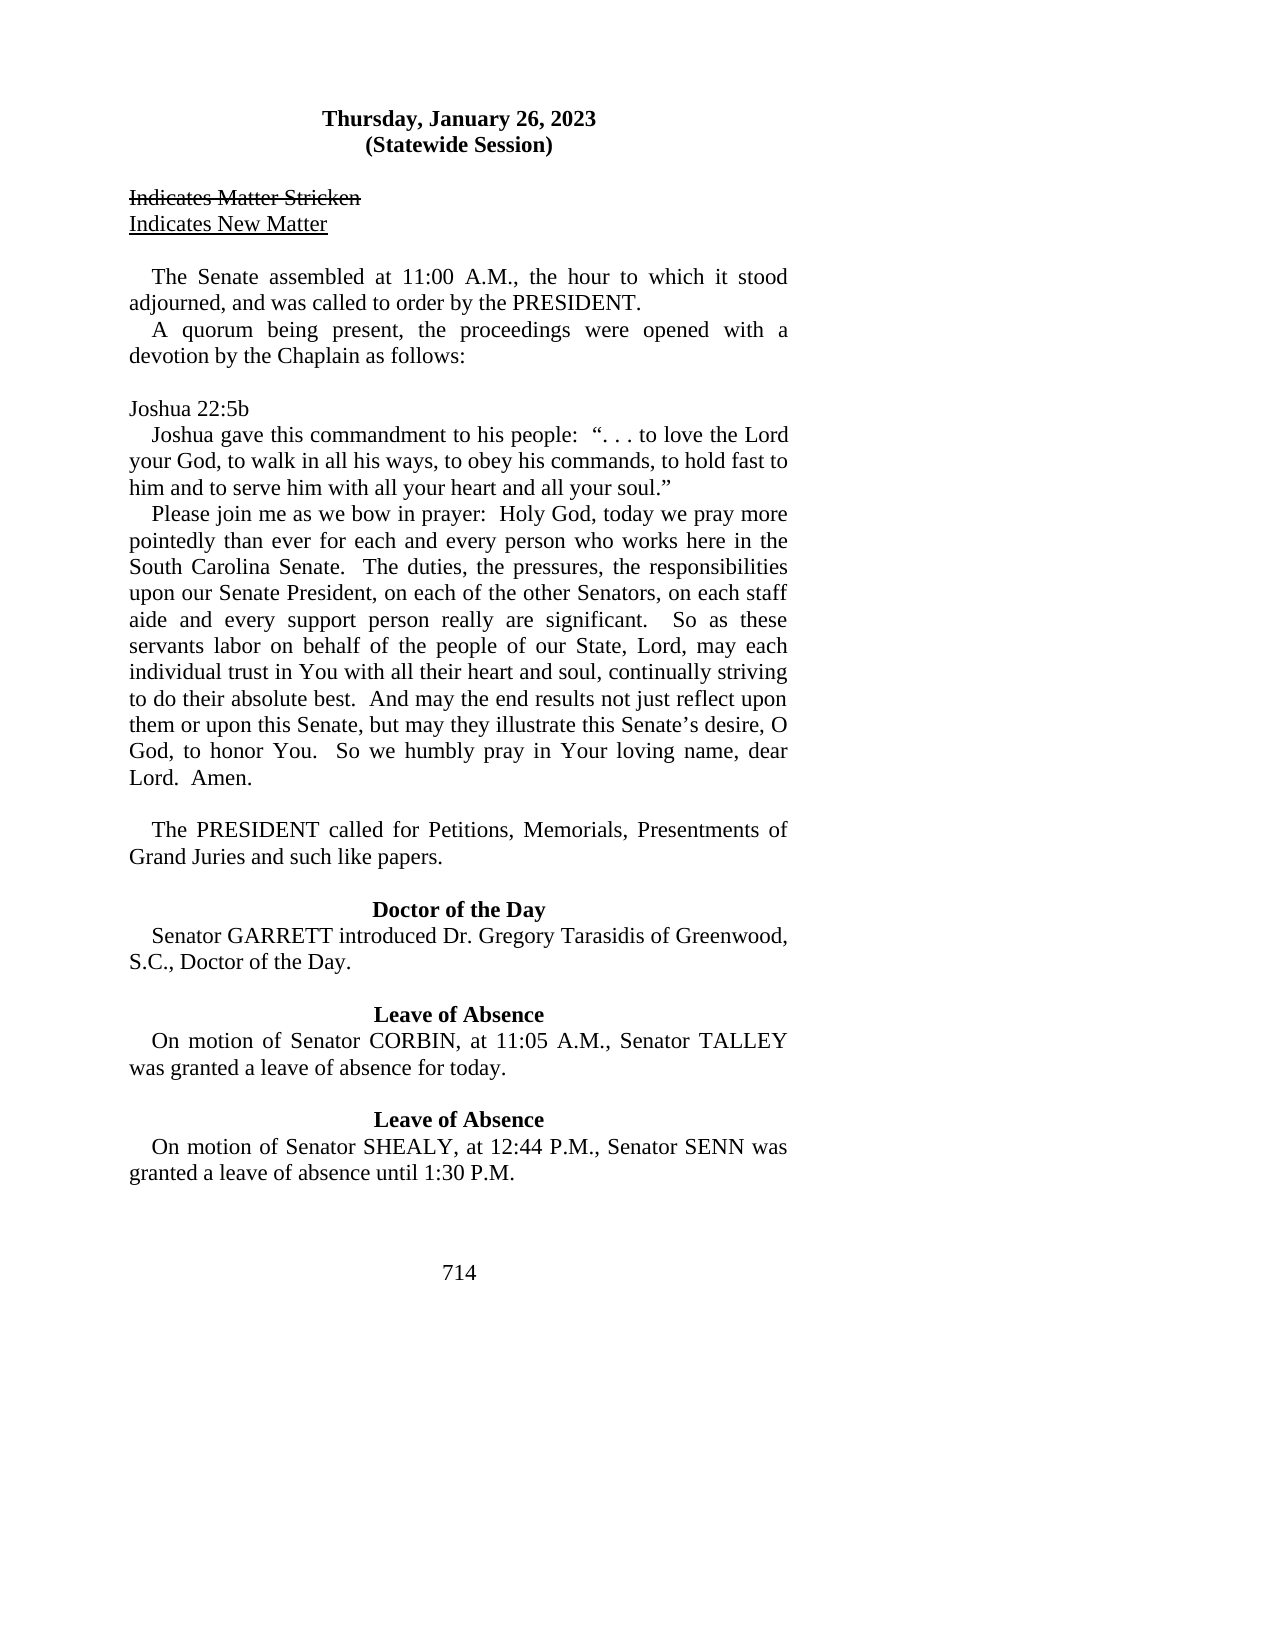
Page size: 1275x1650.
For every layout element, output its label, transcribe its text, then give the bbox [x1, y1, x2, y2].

text The Senate assembled at 11:00 A.M., the hour to which it stood adjourned, and was called to order by the PRESIDENT. [129, 263, 789, 316]
text Leave of Absence [129, 1001, 789, 1027]
text On motion of Senator SHEALY, at 12:44 P.M., Senator SENN was granted a leave of absence until 1:30 P.M. [129, 1133, 789, 1186]
text Joshua gave this commandment to his people: “. . . to love the Lord your God, to walk in all his ways, to obey his commands, to hold fast to him and to serve him with all your heart and all your soul.” [129, 421, 789, 500]
text Please join me as we bow in prayer: Holy God, today we pray more pointedly than ever for each and every person who works here in the South Carolina Senate. The duties, the pressures, the responsibilities upon our Senate President, on each of the other Senators, on each staff aide and every support person really are significant. So as these servants labor on behalf of the people of our State, Lord, may each individual trust in You with all their heart and soul, continually striving to do their absolute best. And may the end results not just reflect upon them or upon this Senate, but may they illustrate this Senate’s desire, O God, to honor You. So we humbly pray in Your loving name, dear Lord. Amen. [129, 500, 789, 790]
text A quorum being present, the proceedings were opened with a devotion by the Chaplain as follows: [129, 316, 789, 368]
text Joshua 22:5b [129, 395, 789, 421]
text Doctor of the Day [129, 896, 789, 922]
text Leave of Absence [129, 1106, 789, 1133]
text (Statewide Session) [129, 131, 789, 158]
text Thursday, January 26, 2023 [129, 105, 789, 131]
text Indicates New Matter [129, 210, 789, 237]
text On motion of Senator CORBIN, at 11:05 A.M., Senator TALLEY was granted a leave of absence for today. [129, 1027, 789, 1080]
text Senator GARRETT introduced Dr. Gregory Tarasidis of Greenwood, S.C., Doctor of the Day. [129, 922, 789, 975]
text The PRESIDENT called for Petitions, Memorials, Presentments of Grand Juries and such like papers. [129, 817, 789, 869]
text Indicates Matter Stricken [129, 184, 789, 210]
